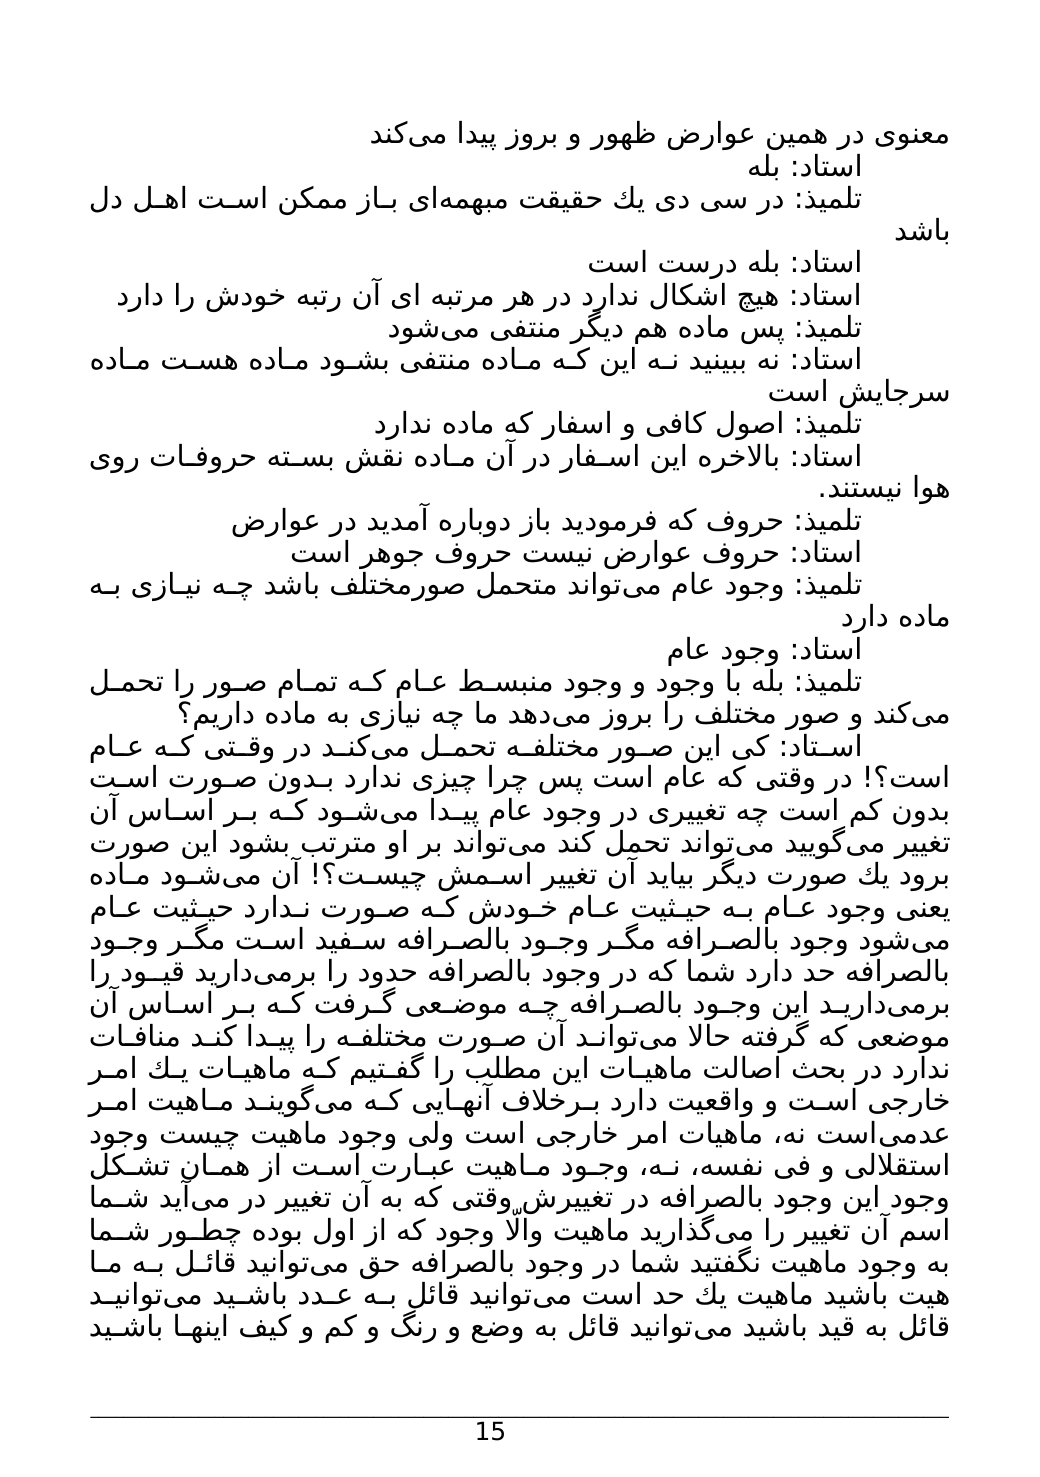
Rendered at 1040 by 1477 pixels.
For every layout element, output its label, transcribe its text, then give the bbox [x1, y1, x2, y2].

text تلمیذ: بله با وجود و وجود منبسط عام كه تمام صور را تحمل می‌كند و صور مختلف را بروز می‌دهد ما چه نیازی به ماده داریم؟ [89, 666, 951, 730]
text تلمیذ: اصول كافی و اسفار كه ماده ندارد [89, 408, 951, 440]
text استاد: بالاخره این اسفار در آن ماده نقش بسته حروفات روی هوا نیستند. [89, 440, 951, 505]
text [89, 730, 951, 1344]
text استاد: هیچ اشكال ندارد در هر مرتبه ای آن رتبه خودش را دارد [89, 279, 951, 311]
text استاد: وجود عام [89, 633, 951, 666]
text استاد: بله [89, 150, 951, 182]
text استاد: نه ببینید نه این كه ماده منتفی بشود ماده هست ماده سرجایش است [89, 343, 951, 408]
text تلمیذ: پس ماده هم دیگر منتفی می‌شود [89, 311, 951, 343]
text استاد: حروف عوارض نیست حروف جوهر است [89, 537, 951, 569]
text تلمیذ: در سی دی یك حقیقت مبهمه‌ای باز ممكن است اهل دل باشد [89, 182, 951, 247]
text تلمیذ: حروف كه فرمودید باز دوباره آمدید در عوارض [89, 505, 951, 537]
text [89, 118, 951, 150]
text استاد: بله درست است [89, 247, 951, 279]
text تلمیذ: وجود عام می‌تواند متحمل صورمختلف باشد چه نیازی به ماده دارد [89, 569, 951, 633]
